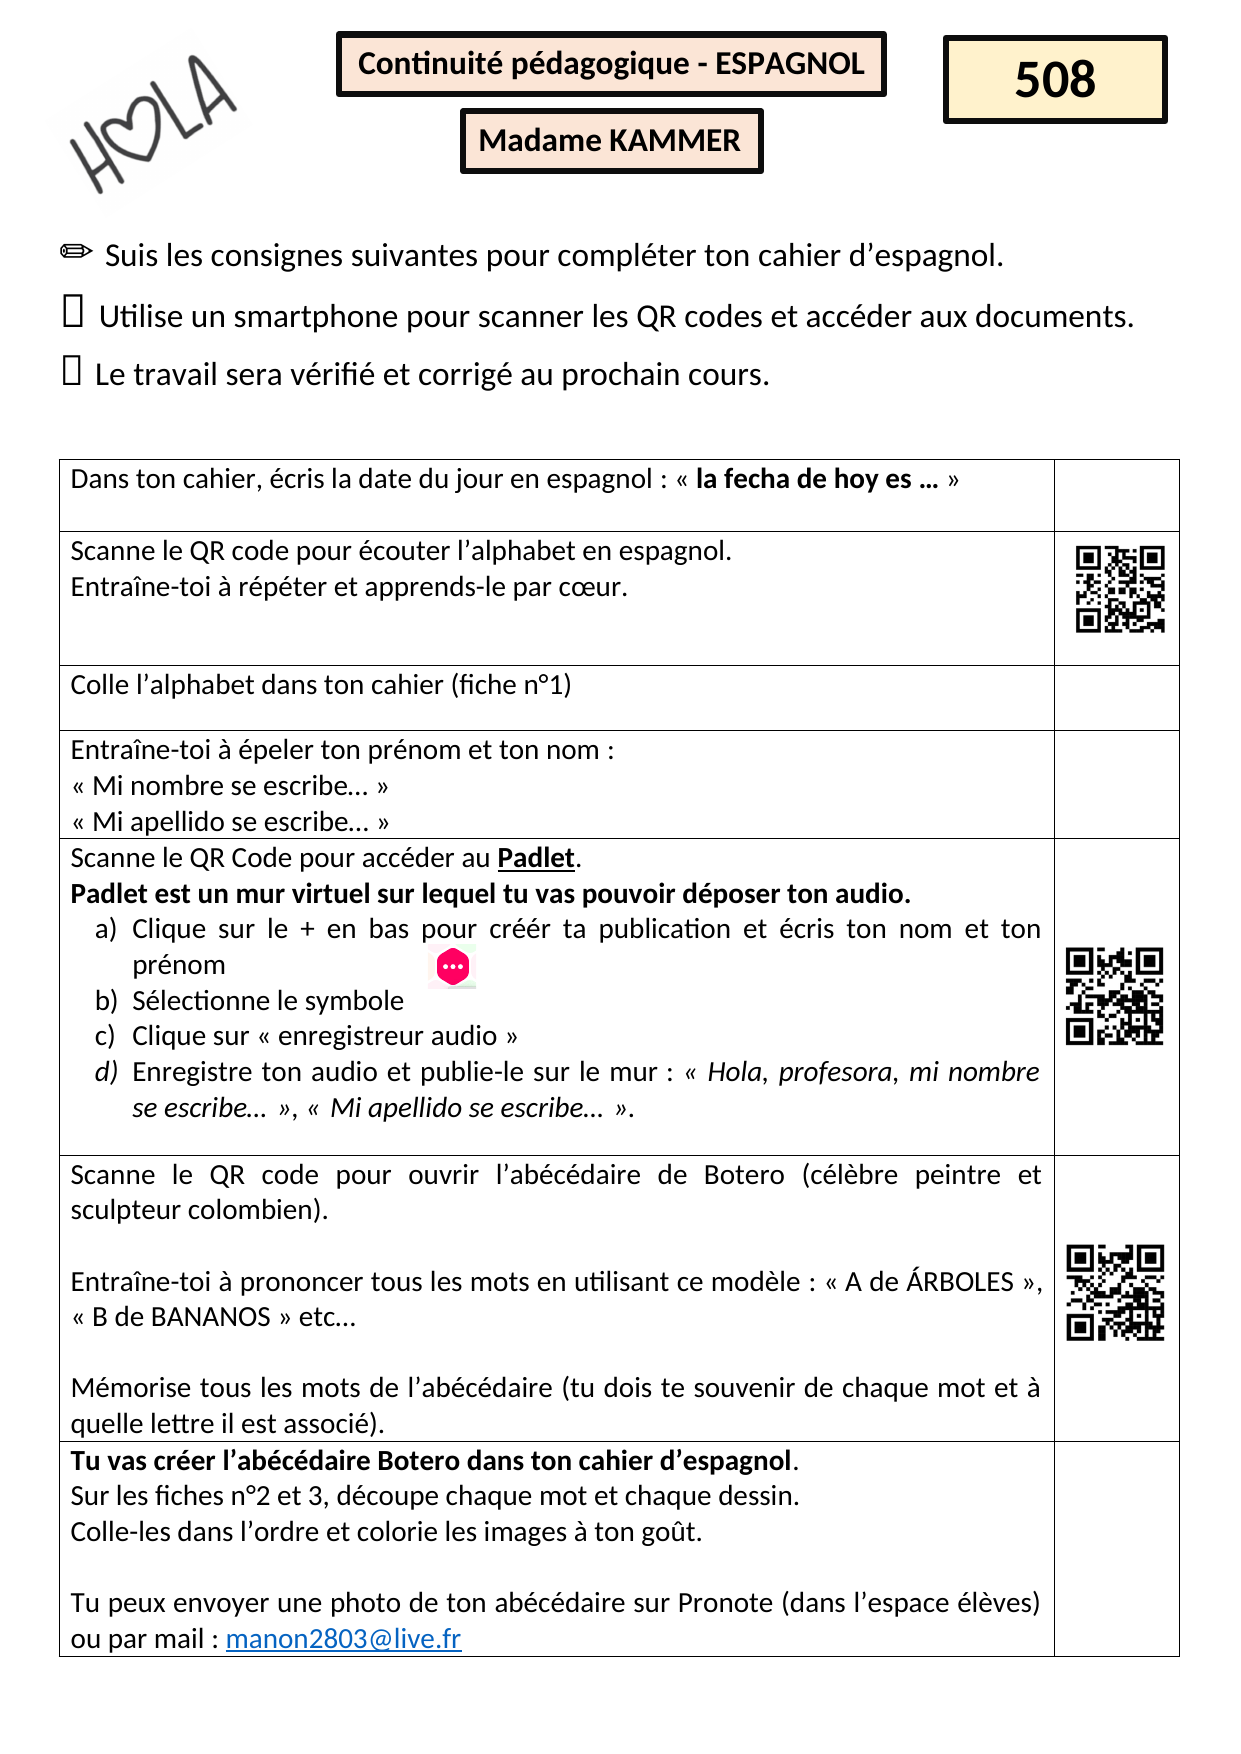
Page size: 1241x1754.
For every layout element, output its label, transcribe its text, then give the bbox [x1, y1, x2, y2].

table_cell Entraîne-toi à épeler ton prénom et ton nom : « Mi nombre se escribe… » « Mi apellido se escribe… » [60, 731, 1054, 838]
picture [1063, 944, 1166, 1049]
text 📲 Utilise un smartphone pour scanner les QR codes et accéder aux documents. [59, 279, 1181, 341]
picture [1062, 1242, 1166, 1343]
table_cell Scanne le QR Code pour accéder au Padlet. Padlet est un mur virtuel sur lequel tu vas pouvoir déposer ton audio. Clique sur le + en bas pour créér ta publication et écris ton nom et ton prénom Sélectionne le symbole Clique sur « enregistreur audio » Enregistre ton audio et publie-le sur le mur : « Hola, profesora, mi nombre se escribe… », « Mi apellido se escribe… ». [60, 839, 1054, 1155]
text ✅ Le travail sera vérifié et corrigé au prochain cours. [59, 341, 1181, 398]
table_cell [1055, 1156, 1179, 1441]
text ✏ Suis les consignes suivantes pour compléter ton cahier d’espagnol. [59, 222, 1181, 279]
table_cell [1055, 666, 1179, 730]
table_cell [1055, 731, 1179, 838]
table_cell [1055, 839, 1179, 1155]
table_cell Scanne le QR code pour écouter l’alphabet en espagnol. Entraîne-toi à répéter et apprends-le par cœur. [60, 532, 1054, 665]
table_header Dans ton cahier, écris la date du jour en espagnol : « la fecha de hoy es … » [60, 460, 1054, 531]
picture [45, 28, 252, 217]
table_cell [1055, 532, 1179, 665]
table_cell Scanne le QR code pour ouvrir l’abécédaire de Botero (célèbre peintre et sculpteur colombien). Entraîne-toi à prononcer tous les mots en utilisant ce modèle : « A de ÁRBOLES », « B de BANANOS » etc… Mémorise tous les mots de l’abécédaire (tu dois te souvenir de chaque mot et à quelle lettre il est associé). [60, 1156, 1054, 1441]
table_cell Colle l’alphabet dans ton cahier (fiche n°1) [60, 666, 1054, 730]
table_header [1055, 460, 1179, 531]
picture [1073, 544, 1167, 635]
table_cell Tu vas créer l’abécédaire Botero dans ton cahier d’espagnol. Sur les fiches n°2 et 3, découpe chaque mot et chaque dessin. Colle-les dans l’ordre et colorie les images à ton goût. Tu peux envoyer une photo de ton abécédaire sur Pronote (dans l’espace élèves) ou par mail : manon2803@live.fr [60, 1442, 1054, 1656]
table_cell [1055, 1442, 1179, 1656]
